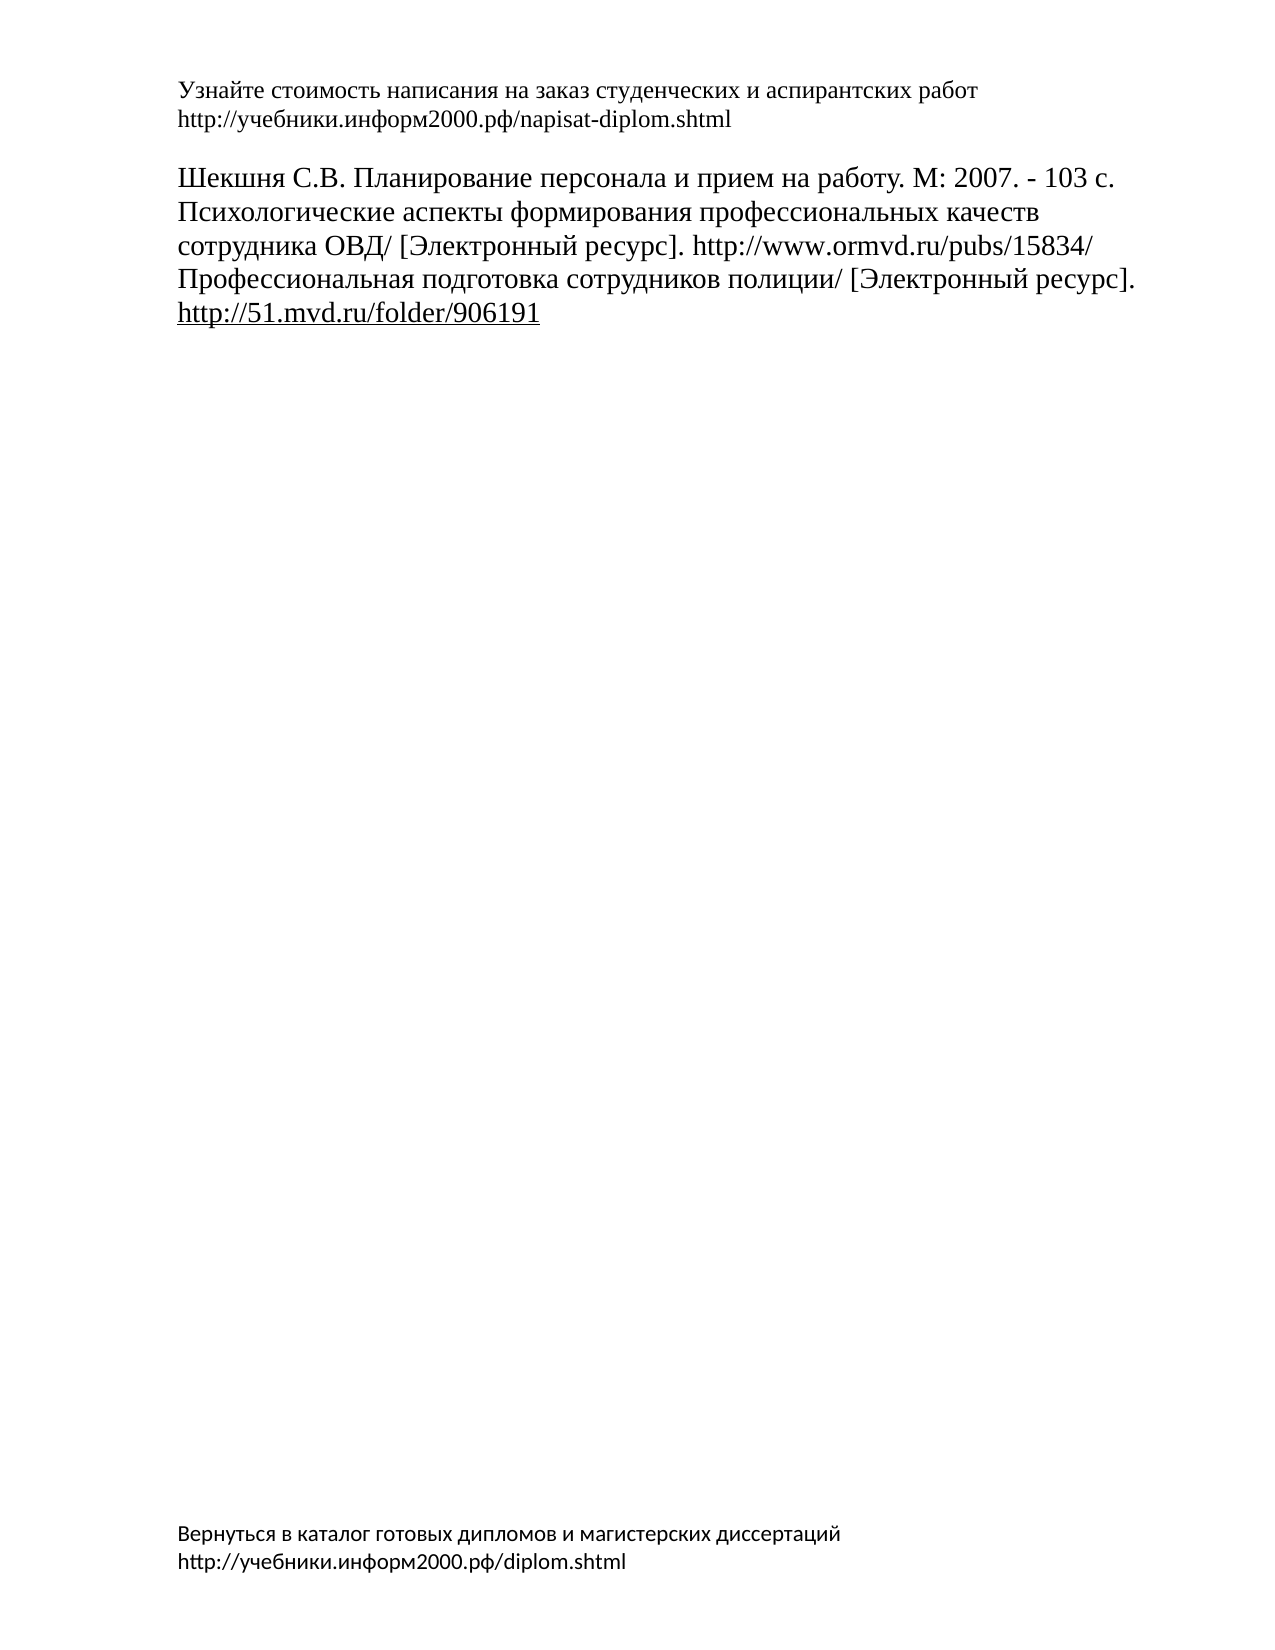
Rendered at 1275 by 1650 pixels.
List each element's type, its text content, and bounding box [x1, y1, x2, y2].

text Психологические аспекты формирования профессиональных качеств сотрудника ОВД/ [Электронный ресурс]. http://www.ormvd.ru/pubs/15834/ [177, 194, 1186, 261]
text Профессиональная подготовка сотрудников полиции/ [Электронный ресурс]. http://51.mvd.ru/folder/906191 [177, 261, 1186, 328]
text Шекшня С.В. Планирование персонала и прием на работу. М: 2007. - 103 с. [177, 161, 1186, 194]
